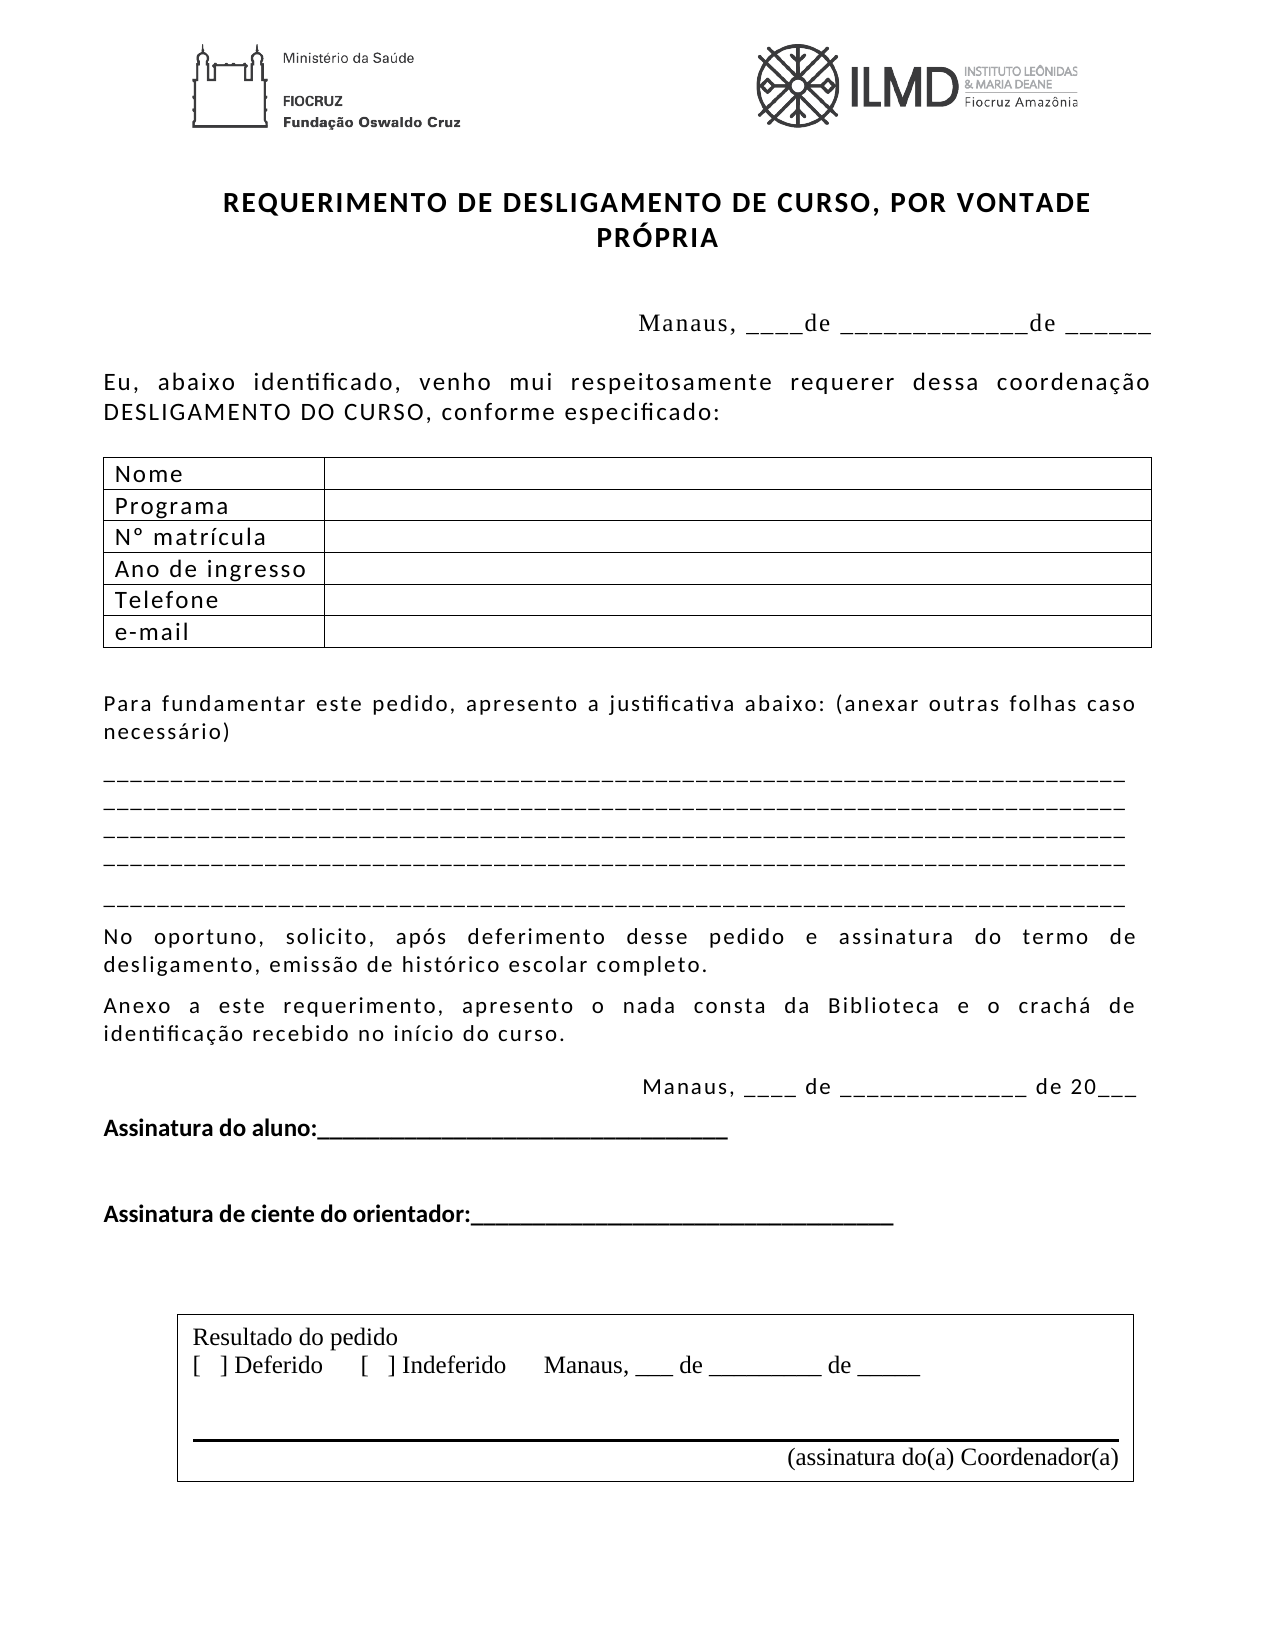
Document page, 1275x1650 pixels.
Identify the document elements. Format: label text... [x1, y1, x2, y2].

table_cell Programa [104, 490, 324, 520]
table_cell Telefone [104, 585, 324, 615]
text Anexo a este requerimento, apresento o nada consta da Biblioteca e o crachá de identificação recebido no início do curso. [103, 991, 1137, 1047]
text Manaus, ____ de ______________ de 20___ [103, 1072, 1137, 1100]
text Assinatura de ciente do orientador:__________________________________ [103, 1199, 1137, 1229]
table_header [325, 458, 1151, 489]
text REQUERIMENTO DE DESLIGAMENTO DE CURSO, POR VONTADE PRÓPRIA [177, 184, 1137, 255]
text No oportuno, solicito, após deferimento desse pedido e assinatura do termo de desligamento, emissão de histórico escolar completo. [103, 922, 1137, 978]
table_cell Ano de ingresso [104, 553, 324, 583]
text ________________________________________________________________________________________________________________________________________________________________________________________________________________________________________________________________________________________________________________ [103, 757, 1137, 869]
picture [192, 44, 1078, 130]
text Assinatura do aluno:_________________________________ [103, 1113, 1137, 1143]
table_cell e-mail [104, 616, 324, 647]
table_cell Nº matrícula [104, 521, 324, 552]
table_cell [325, 616, 1151, 647]
table_cell [325, 553, 1151, 583]
table_cell [325, 585, 1151, 615]
table_cell [325, 521, 1151, 552]
table_cell [325, 490, 1151, 520]
table_header Nome [104, 458, 324, 489]
text Eu, abaixo identificado, venho mui respeitosamente requerer dessa coordenação DESLIGAMENTO DO CURSO, conforme especificado: [103, 366, 1152, 427]
text ____________________________________________________________________________ [103, 882, 1137, 910]
text Para fundamentar este pedido, apresento a justificativa abaixo: (anexar outras folhas caso necessário) [103, 689, 1137, 745]
text Manaus, ____de _____________de ______ [177, 308, 1152, 337]
